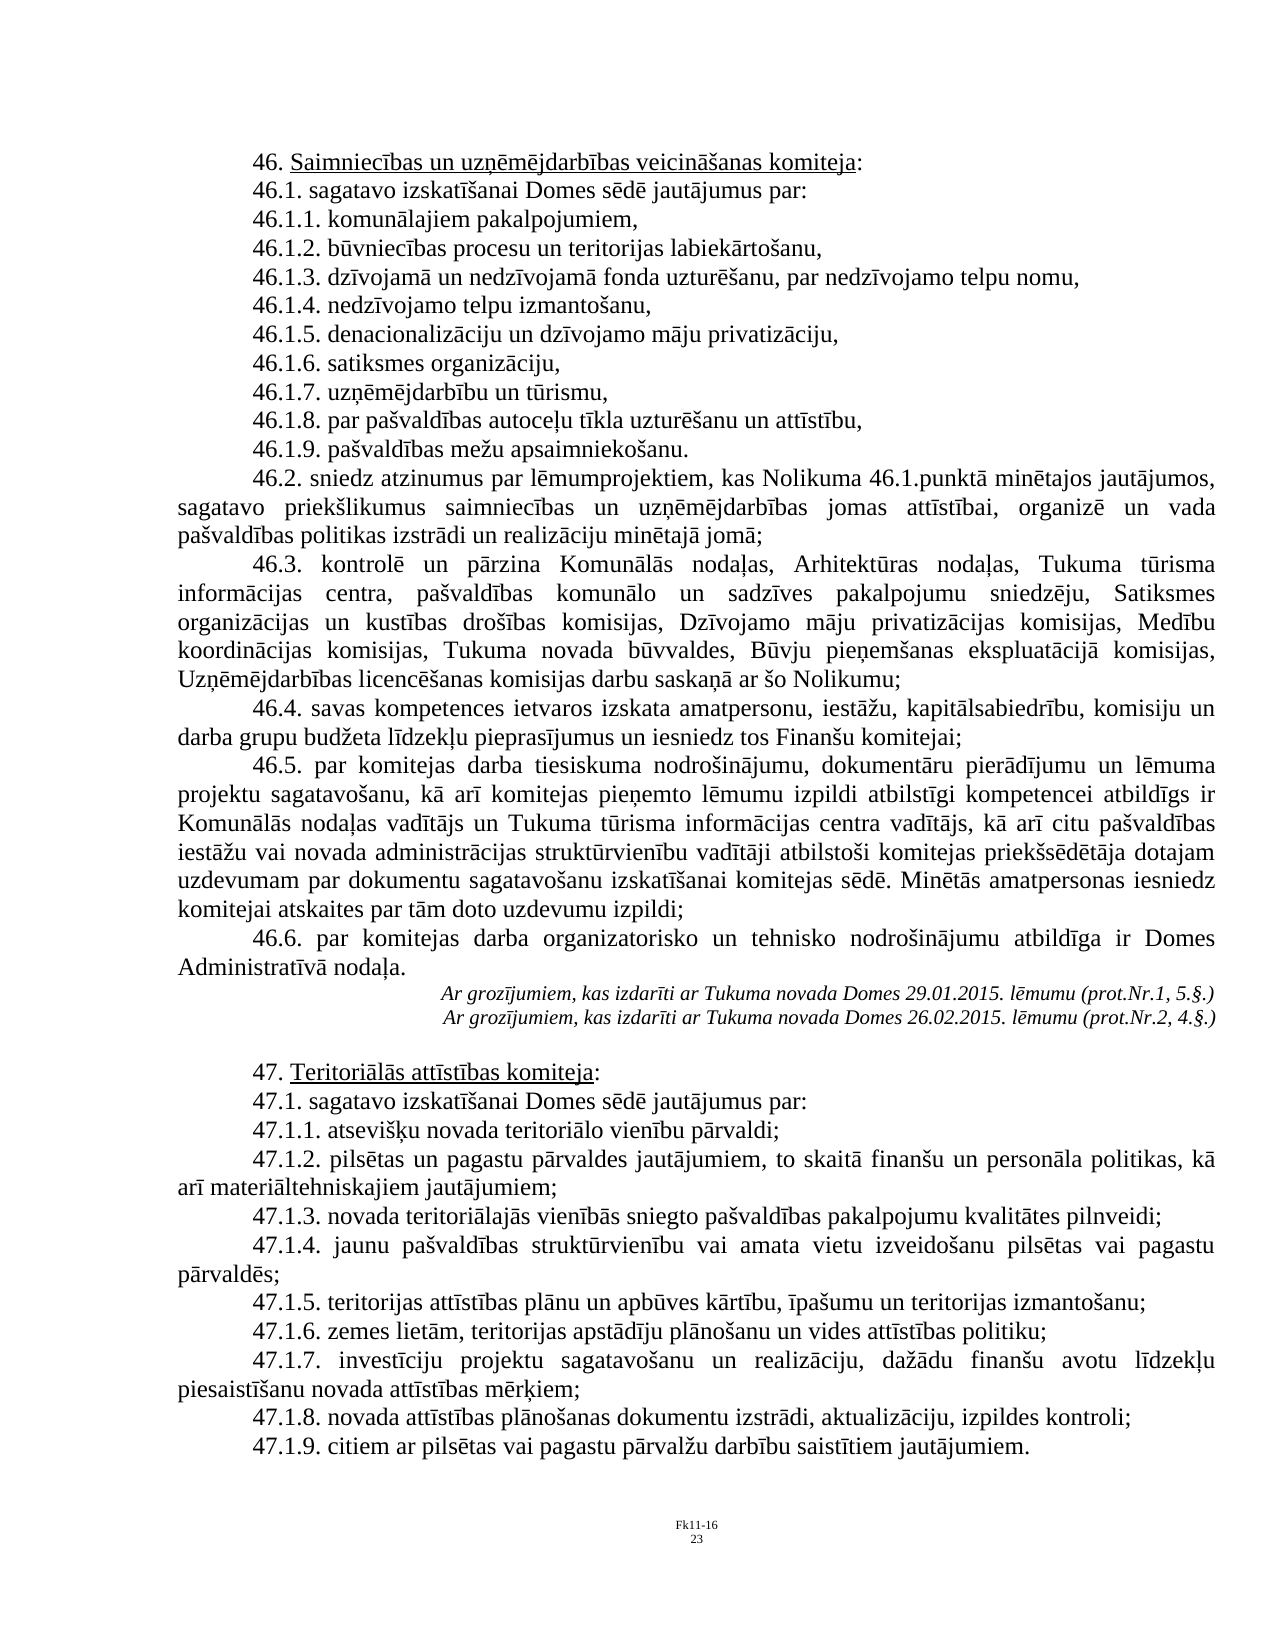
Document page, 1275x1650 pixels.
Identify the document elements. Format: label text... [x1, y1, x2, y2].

text 46. Saimniecības un uzņēmējdarbības veicināšanas komiteja: [177, 147, 1216, 176]
text 47.1.3. novada teritoriālajās vienībās sniegto pašvaldības pakalpojumu kvalitātes pilnveidi; [177, 1201, 1216, 1230]
text 47.1.7. investīciju projektu sagatavošanu un realizāciju, dažādu finanšu avotu līdzekļu piesaistīšanu novada attīstības mērķiem; [177, 1345, 1216, 1402]
text 47.1. sagatavo izskatīšanai Domes sēdē jautājumus par: [177, 1086, 1216, 1115]
text 46.6. par komitejas darba organizatorisko un tehnisko nodrošinājumu atbildīga ir Domes Administratīvā nodaļa. [177, 923, 1216, 981]
text 46.3. kontrolē un pārzina Komunālās nodaļas, Arhitektūras nodaļas, Tukuma tūrisma informācijas centra, pašvaldības komunālo un sadzīves pakalpojumu sniedzēju, Satiksmes organizācijas un kustības drošības komisijas, Dzīvojamo māju privatizācijas komisijas, Medību koordinācijas komisijas, Tukuma novada būvvaldes, Būvju pieņemšanas ekspluatācijā komisijas, Uzņēmējdarbības licencēšanas komisijas darbu saskaņā ar šo Nolikumu; [177, 549, 1216, 693]
text 46.1.9. pašvaldības mežu apsaimniekošanu. [177, 434, 1216, 463]
text 47.1.1. atsevišķu novada teritoriālo vienību pārvaldi; [177, 1115, 1216, 1144]
text 46.4. savas kompetences ietvaros izskata amatpersonu, iestāžu, kapitālsabiedrību, komisiju un darba grupu budžeta līdzekļu pieprasījumus un iesniedz tos Finanšu komitejai; [177, 693, 1216, 751]
text 47.1.6. zemes lietām, teritorijas apstādīju plānošanu un vides attīstības politiku; [177, 1316, 1216, 1345]
text 46.2. sniedz atzinumus par lēmumprojektiem, kas Nolikuma 46.1.punktā minētajos jautājumos, sagatavo priekšlikumus saimniecības un uzņēmējdarbības jomas attīstībai, organizē un vada pašvaldības politikas izstrādi un realizāciju minētajā jomā; [177, 463, 1216, 549]
text 46.1.4. nedzīvojamo telpu izmantošanu, [177, 291, 1216, 319]
text 47.1.5. teritorijas attīstības plānu un apbūves kārtību, īpašumu un teritorijas izmantošanu; [177, 1287, 1216, 1316]
text Ar grozījumiem, kas izdarīti ar Tukuma novada Domes 29.01.2015. lēmumu (prot.Nr.1, 5.§.) [177, 981, 1216, 1005]
text 46.1.8. par pašvaldības autoceļu tīkla uzturēšanu un attīstību, [177, 406, 1216, 434]
text 46.1.2. būvniecības procesu un teritorijas labiekārtošanu, [177, 233, 1216, 262]
text 46.1. sagatavo izskatīšanai Domes sēdē jautājumus par: [177, 176, 1216, 204]
text 47. Teritoriālās attīstības komiteja: [177, 1057, 1216, 1086]
text 46.1.6. satiksmes organizāciju, [177, 348, 1216, 377]
text 46.1.1. komunālajiem pakalpojumiem, [177, 204, 1216, 233]
text 47.1.9. citiem ar pilsētas vai pagastu pārvalžu darbību saistītiem jautājumiem. [177, 1431, 1216, 1460]
text 47.1.4. jaunu pašvaldības struktūrvienību vai amata vietu izveidošanu pilsētas vai pagastu pārvaldēs; [177, 1230, 1216, 1287]
text Ar grozījumiem, kas izdarīti ar Tukuma novada Domes 26.02.2015. lēmumu (prot.Nr.2, 4.§.) [177, 1005, 1216, 1029]
text 46.5. par komitejas darba tiesiskuma nodrošinājumu, dokumentāru pierādījumu un lēmuma projektu sagatavošanu, kā arī komitejas pieņemto lēmumu izpildi atbilstīgi kompetencei atbildīgs ir Komunālās nodaļas vadītājs un Tukuma tūrisma informācijas centra vadītājs, kā arī citu pašvaldības iestāžu vai novada administrācijas struktūrvienību vadītāji atbilstoši komitejas priekšsēdētāja dotajam uzdevumam par dokumentu sagatavošanu izskatīšanai komitejas sēdē. Minētās amatpersonas iesniedz komitejai atskaites par tām doto uzdevumu izpildi; [177, 751, 1216, 923]
text 46.1.5. denacionalizāciju un dzīvojamo māju privatizāciju, [177, 319, 1216, 348]
text 47.1.8. novada attīstības plānošanas dokumentu izstrādi, aktualizāciju, izpildes kontroli; [177, 1402, 1216, 1431]
text 46.1.7. uzņēmējdarbību un tūrismu, [177, 377, 1216, 406]
text 46.1.3. dzīvojamā un nedzīvojamā fonda uzturēšanu, par nedzīvojamo telpu nomu, [177, 262, 1216, 291]
text 47.1.2. pilsētas un pagastu pārvaldes jautājumiem, to skaitā finanšu un personāla politikas, kā arī materiāltehniskajiem jautājumiem; [177, 1144, 1216, 1201]
